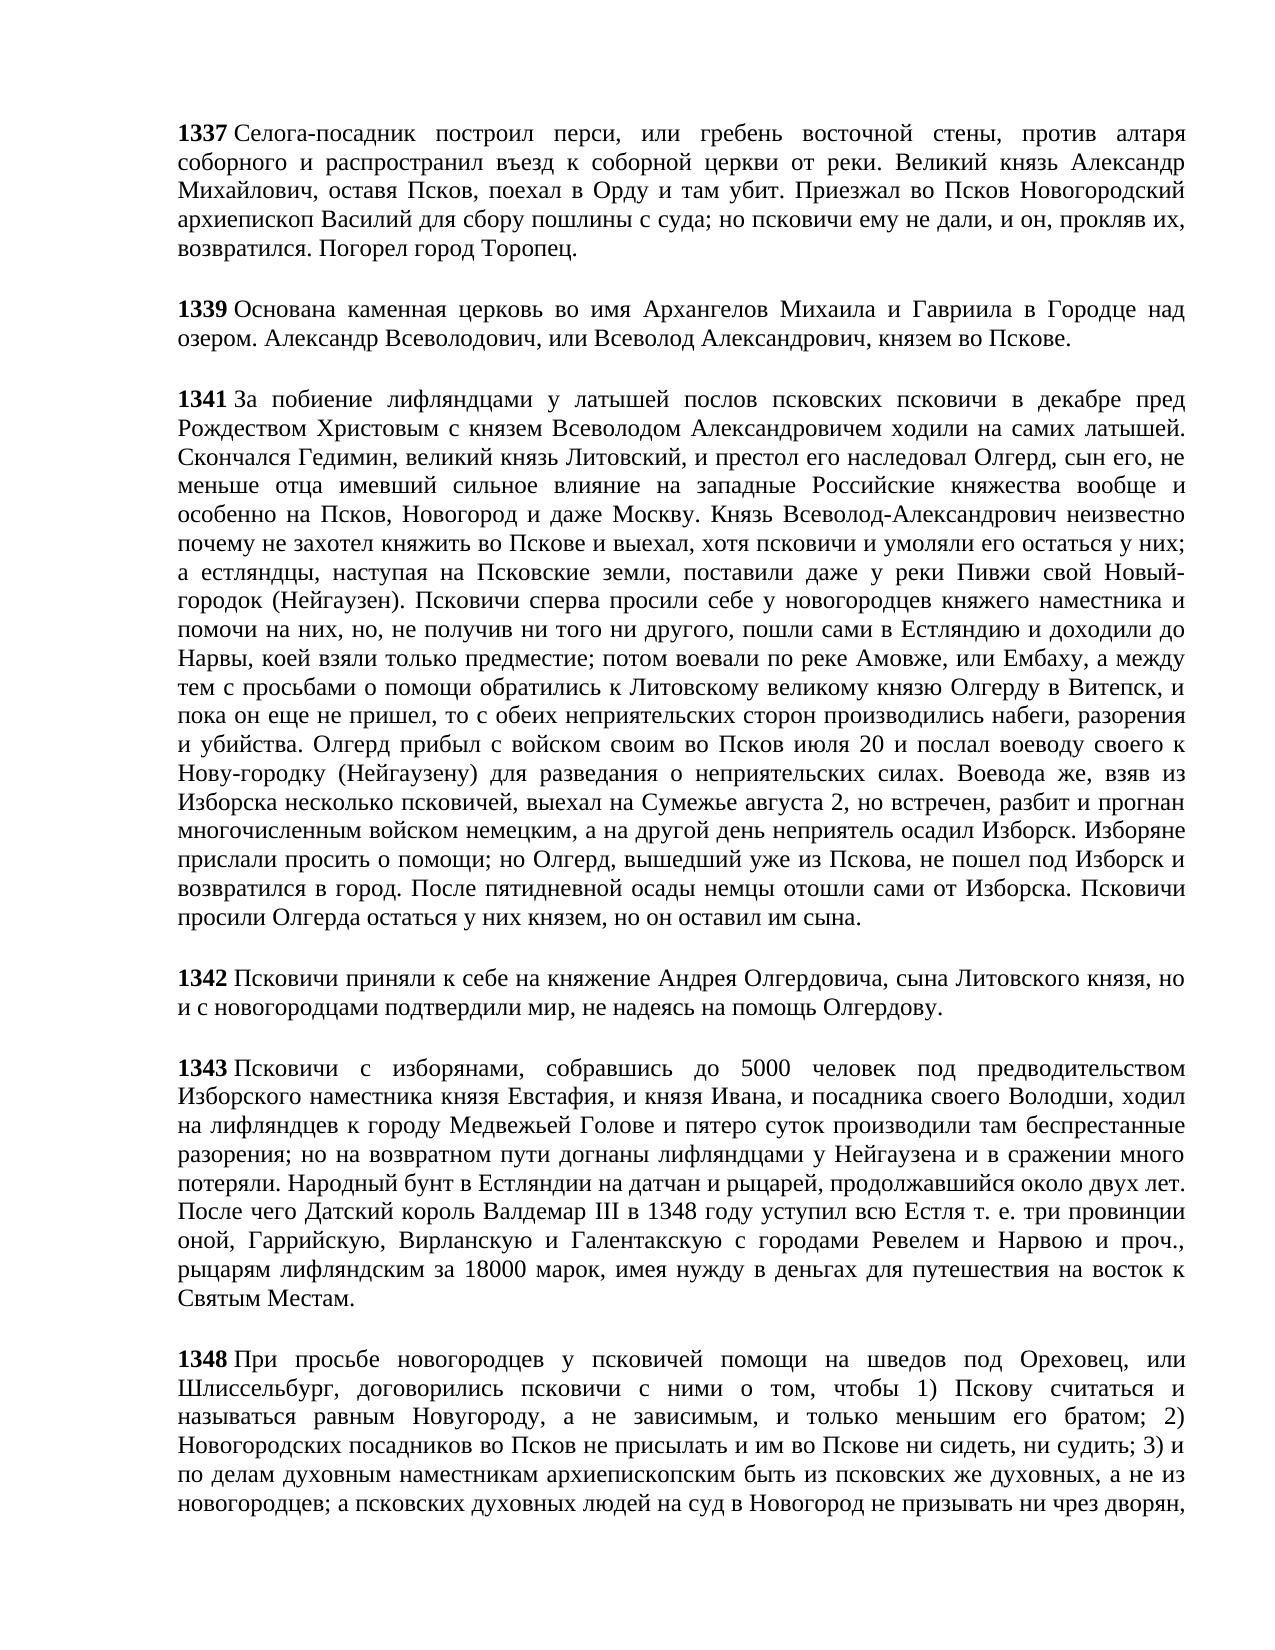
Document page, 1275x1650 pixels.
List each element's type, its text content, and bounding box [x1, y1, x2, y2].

text 1341 За побиение лифляндцами у латышей послов псковских псковичи в декабре пред Рождеством Христовым с князем Всеволодом Александровичем ходили на самих латышей. Скончался Гедимин, великий князь Литовский, и престол его наследовал Олгерд, сын его, не меньше отца имевший сильное влияние на западные Российские княжества вообще и особенно на Псков, Новогород и даже Москву. Князь Всеволод-Александрович неизвестно почему не захотел княжить во Пскове и выехал, хотя псковичи и умоляли его остаться у них; а естляндцы, наступая на Псковские земли, поставили даже у реки Пивжи свой Новый-городок (Нейгаузен). Псковичи сперва просили себе у новогородцев княжего наместника и помочи на них, но, не получив ни того ни другого, пошли сами в Естляндию и доходили до Нарвы, коей взяли только предместие; потом воевали по реке Амовже, или Ембаху, а между тем с просьбами о помощи обратились к Литовскому великому князю Олгерду в Витепск, и пока он еще не пришел, то с обеих неприятельских сторон производились набеги, разорения и убийства. Олгерд прибыл с войском своим во Псков июля 20 и послал воеводу своего к Нову-городку (Нейгаузену) для разведания о неприятельских силах. Воевода же, взяв из Изборска несколько псковичей, выехал на Сумежье августа 2, но встречен, разбит и прогнан многочисленным войском немецким, а на другой день неприятель осадил Изборск. Изборяне прислали просить о помощи; но Олгерд, вышедший уже из Пскова, не пошел под Изборск и возвратился в город. После пятидневной осады немцы отошли сами от Изборска. Псковичи просили Олгерда остаться у них князем, но он оставил им сына. [177, 384, 1186, 930]
text 1339 Основана каменная церковь во имя Архангелов Михаила и Гавриила в Городце над озером. Александр Всеволодович, или Всеволод Александрович, князем во Пскове. [177, 294, 1186, 352]
text 1343 Псковичи с изборянами, собравшись до 5000 человек под предводительством Изборского наместника князя Евстафия, и князя Ивана, и посадника своего Володши, ходил на лифляндцев к городу Медвежьей Голове и пятеро суток производили там беспрестанные разорения; но на возвратном пути догнаны лифляндцами у Нейгаузена и в сражении много потеряли. Народный бунт в Естляндии на датчан и рыцарей, продолжавшийся около двух лет. После чего Датский король Валдемар III в 1348 году уступил всю Естля т. е. три провинции оной, Гаррийскую, Вирланскую и Галентакскую с городами Ревелем и Нарвою и проч., рыцарям лифляндским за 18000 марок, имея нужду в деньгах для путешествия на восток к Святым Местам. [177, 1053, 1186, 1311]
text 1337 Селога-посадник построил перси, или гребень восточной стены, против алтаря соборного и распространил въезд к соборной церкви от реки. Великий князь Александр Михайлович, оставя Псков, поехал в Орду и там убит. Приезжал во Псков Новогородский архиепископ Василий для сбору пошлины с суда; но псковичи ему не дали, и он, прокляв их, возвратился. Погорел город Торопец. [177, 118, 1186, 262]
text 1342 Псковичи приняли к себе на княжение Андрея Олгердовича, сына Литовского князя, но и с новогородцами подтвердили мир, не надеясь на помощь Олгердову. [177, 963, 1186, 1020]
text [177, 1344, 1186, 1516]
